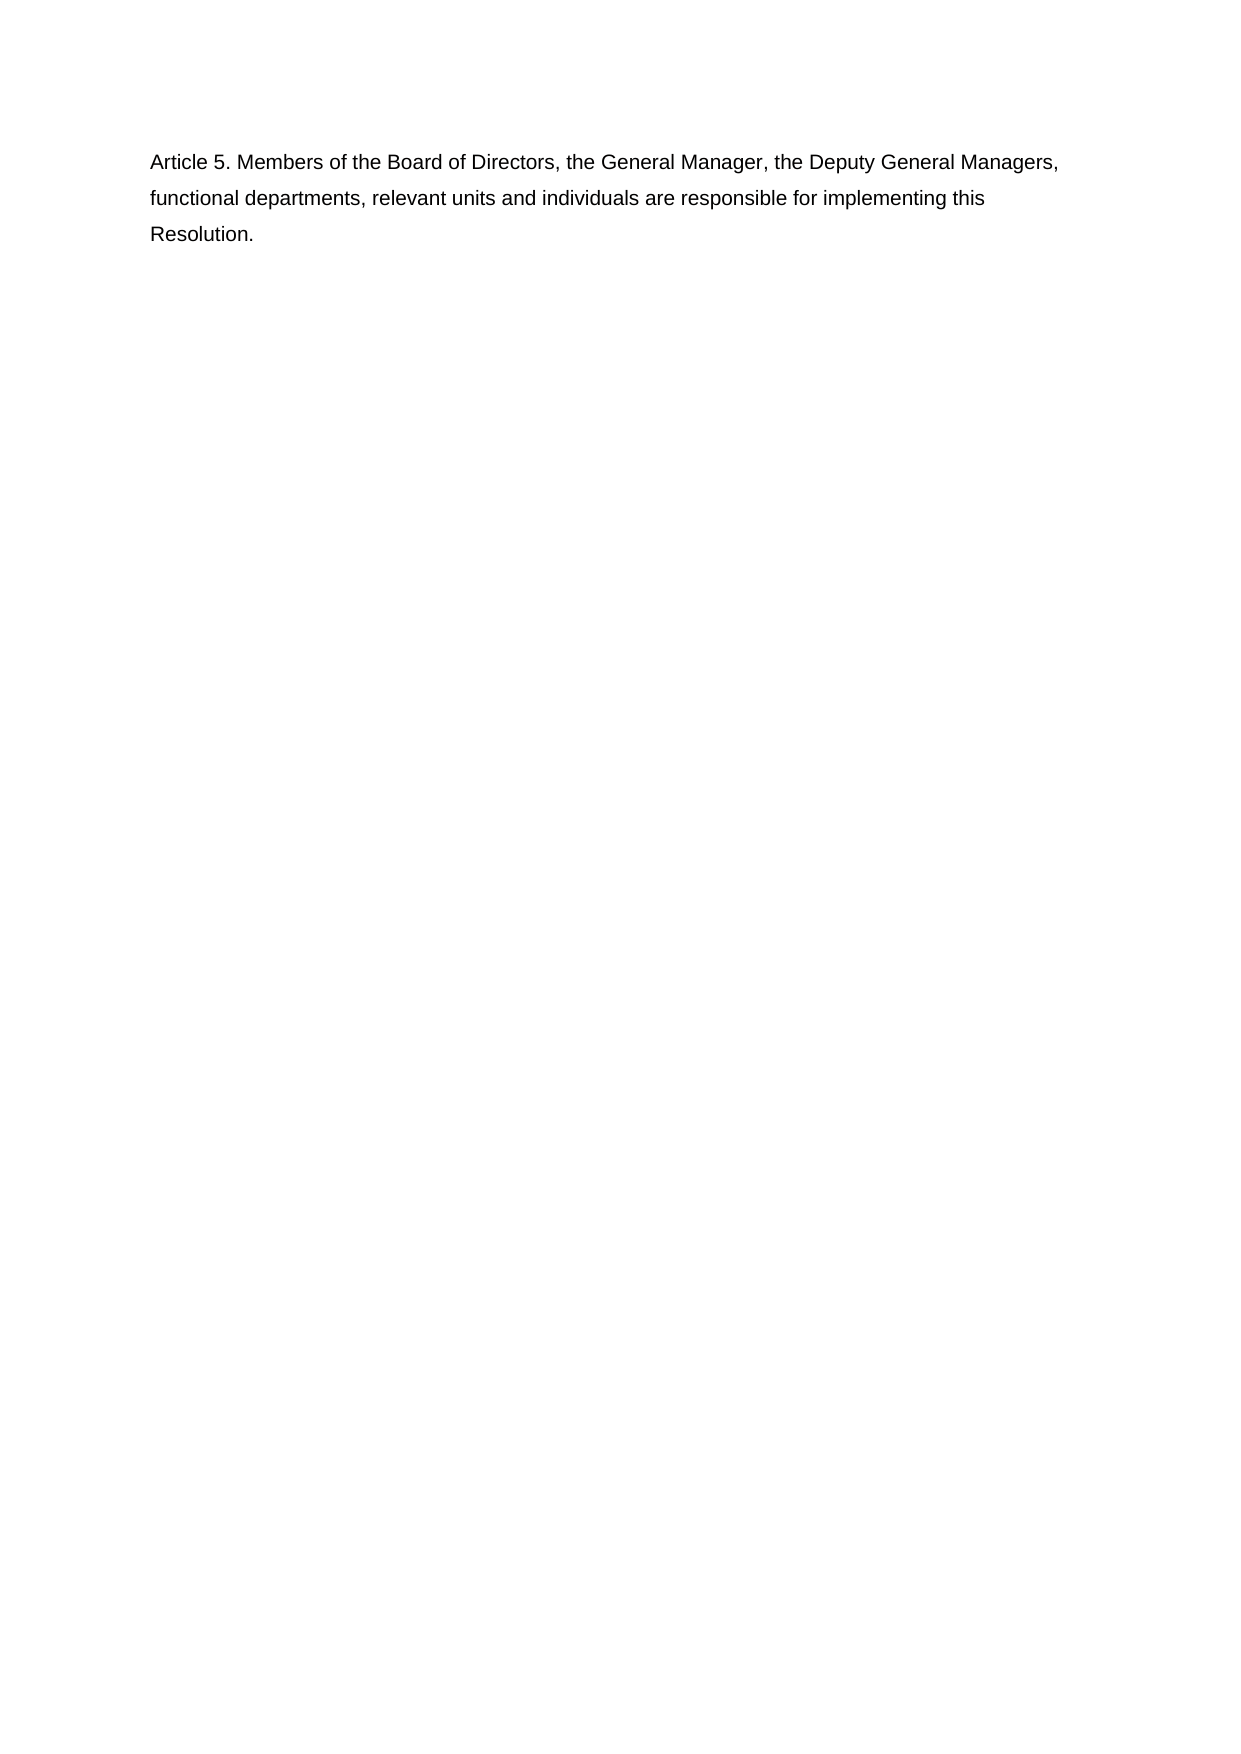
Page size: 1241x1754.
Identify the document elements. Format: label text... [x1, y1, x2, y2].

text ‎‎Article 5. Members of the Board of Directors, the General Manager, the Deputy General Managers, functional departments, relevant units and individuals are responsible for implementing this Resolution. [150, 150, 1090, 246]
